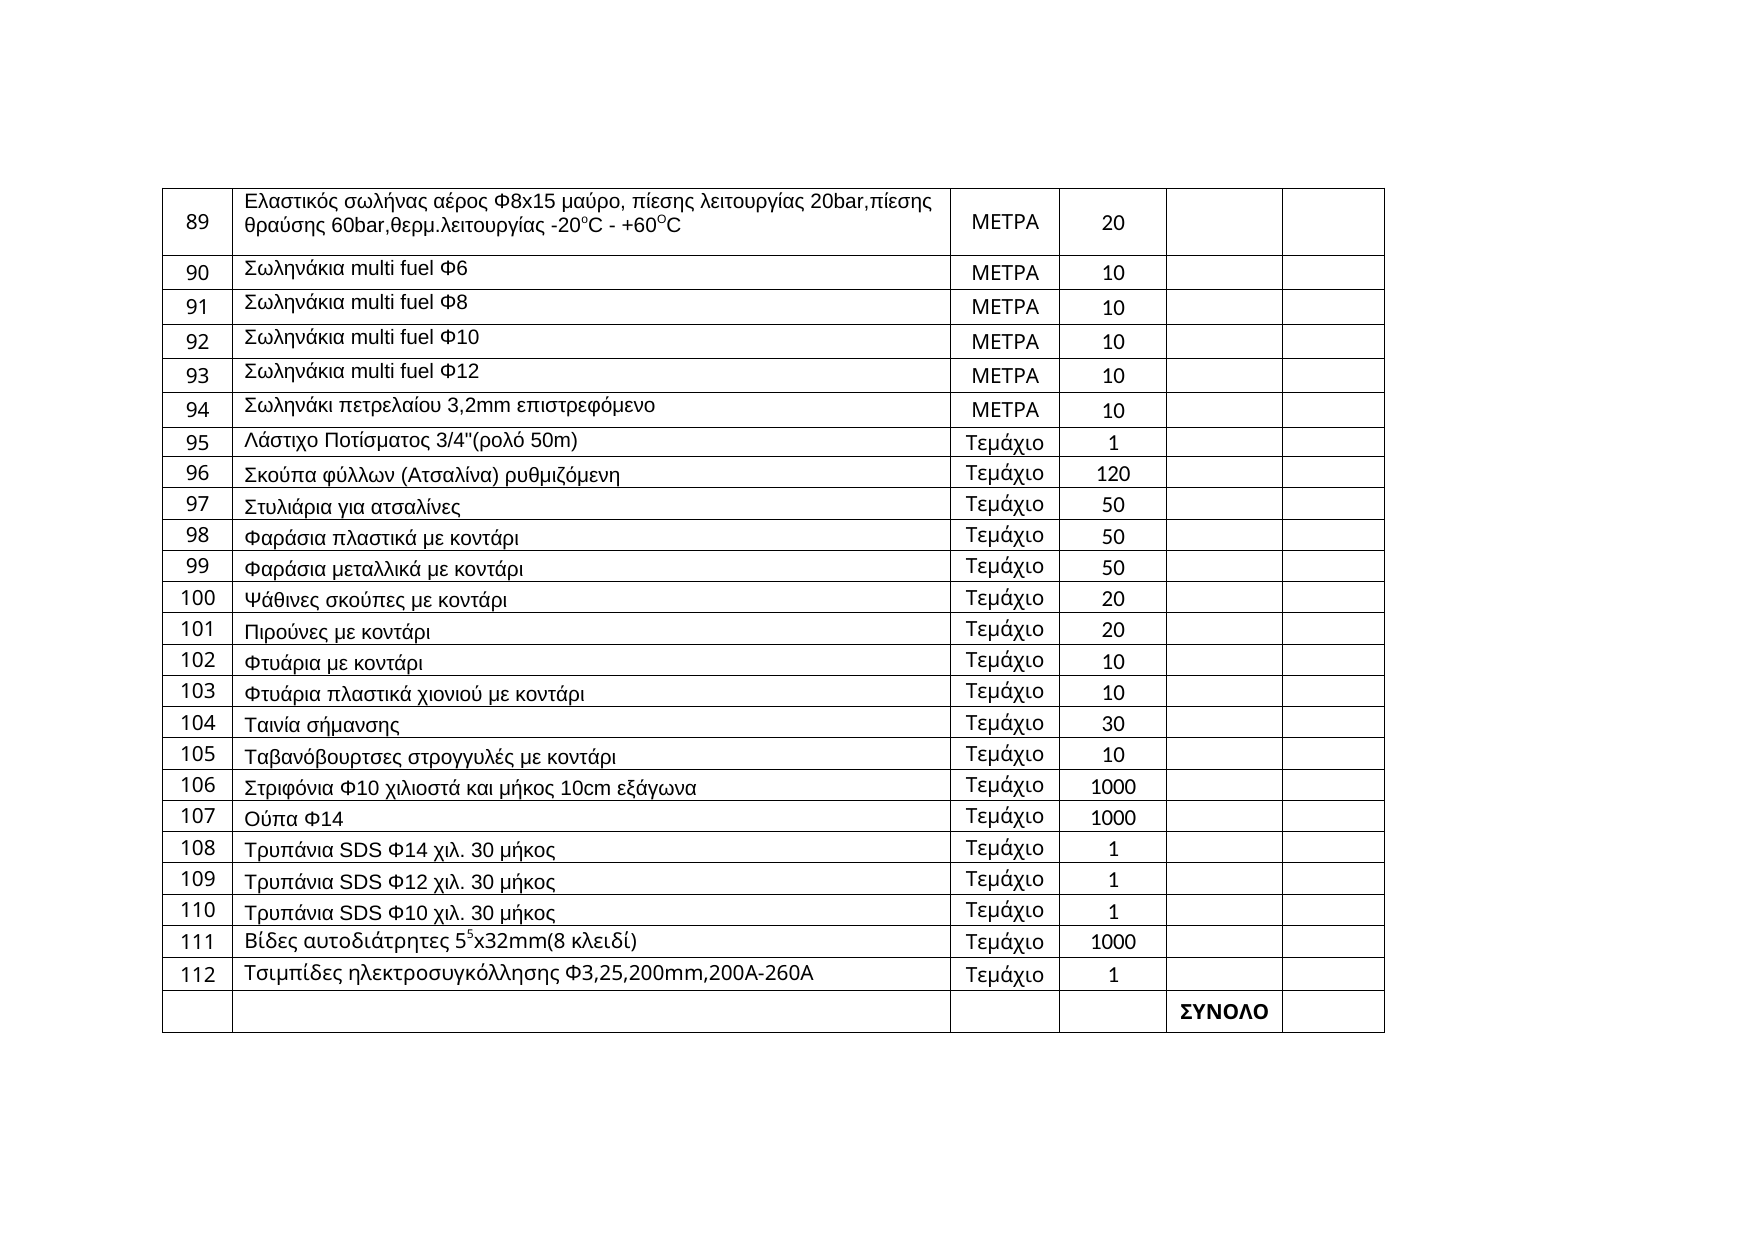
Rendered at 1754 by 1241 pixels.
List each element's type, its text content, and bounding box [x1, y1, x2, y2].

table_cell 1 [1060, 428, 1166, 456]
table_cell Βίδες αυτοδιάτρητες 55x32mm(8 κλειδί) [233, 926, 950, 957]
table_cell Στριφόνια Φ10 χιλιοστά και μήκος 10cm εξάγωνα [233, 770, 950, 800]
table_cell [1167, 189, 1282, 255]
table_cell [1283, 325, 1384, 358]
table_cell [1167, 926, 1282, 957]
table_cell [1283, 582, 1384, 612]
table_cell Τεμάχιο [951, 832, 1059, 862]
table_cell [1167, 832, 1282, 862]
table_cell Σωληνάκια multi fuel Φ10 [233, 325, 950, 358]
table_cell Τεμάχιο [951, 457, 1059, 487]
table_cell 1000 [1060, 801, 1166, 831]
table_cell Τεμάχιο [951, 551, 1059, 581]
table_cell [1167, 582, 1282, 612]
table_cell 99 [163, 551, 232, 581]
table_cell [1167, 428, 1282, 456]
table_cell 89 [163, 189, 232, 255]
table_cell 94 [163, 393, 232, 427]
table_cell 92 [163, 325, 232, 358]
table_cell 1 [1060, 863, 1166, 893]
table_cell Σωληνάκια multi fuel Φ6 [233, 256, 950, 289]
table_cell Τεμάχιο [951, 707, 1059, 737]
table_cell 10 [1060, 738, 1166, 768]
table_cell ΜΕΤΡΑ [951, 290, 1059, 323]
table_cell 1000 [1060, 770, 1166, 800]
table_cell [1167, 256, 1282, 289]
table_cell [1167, 520, 1282, 550]
table_cell [1167, 325, 1282, 358]
table_cell 112 [163, 958, 232, 990]
table_cell [1167, 551, 1282, 581]
table_cell 109 [163, 863, 232, 893]
table_cell [1283, 738, 1384, 768]
table_cell Τεμάχιο [951, 801, 1059, 831]
table_cell Τεμάχιο [951, 926, 1059, 957]
table_cell [1283, 770, 1384, 800]
table_cell Τεμάχιο [951, 645, 1059, 675]
table_cell Ταβανόβουρτσες στρογγυλές με κοντάρι [233, 738, 950, 768]
table_cell Ψάθινες σκούπες με κοντάρι [233, 582, 950, 612]
table_cell [1167, 707, 1282, 737]
table_cell 1 [1060, 958, 1166, 990]
table_cell 50 [1060, 520, 1166, 550]
table_cell Σωληνάκια multi fuel Φ12 [233, 359, 950, 392]
table_cell [1167, 895, 1282, 925]
table_cell 10 [1060, 676, 1166, 706]
table_cell ΜΕΤΡΑ [951, 189, 1059, 255]
table_cell [1283, 863, 1384, 893]
table_cell 93 [163, 359, 232, 392]
table_cell Φαράσια μεταλλικά με κοντάρι [233, 551, 950, 581]
table_cell Τρυπάνια SDS Φ12 χιλ. 30 μήκος [233, 863, 950, 893]
table_cell [1283, 488, 1384, 518]
table_cell [1283, 359, 1384, 392]
table_cell Τεμάχιο [951, 895, 1059, 925]
table_cell [1167, 770, 1282, 800]
table_cell 10 [1060, 393, 1166, 427]
table_cell Τρυπάνια SDS Φ10 χιλ. 30 μήκος [233, 895, 950, 925]
table_cell Ελαστικός σωλήνας αέρος Φ8x15 μαύρο, πίεσης λειτουργίας 20bar,πίεσης θραύσης 60bar,θερμ.λειτουργίας -20οC - +60ΟC [233, 189, 950, 255]
table_cell ΜΕΤΡΑ [951, 393, 1059, 427]
table_cell Τεμάχιο [951, 738, 1059, 768]
table_cell Στυλιάρια για ατσαλίνες [233, 488, 950, 518]
table_cell Τεμάχιο [951, 863, 1059, 893]
table_cell Τεμάχιο [951, 613, 1059, 643]
table_cell 50 [1060, 551, 1166, 581]
table_cell Τεμάχιο [951, 428, 1059, 456]
table_cell [1283, 551, 1384, 581]
table_cell [1283, 645, 1384, 675]
table_cell 10 [1060, 290, 1166, 323]
table_cell 104 [163, 707, 232, 737]
table_cell [1283, 457, 1384, 487]
table_cell 105 [163, 738, 232, 768]
table_cell Λάστιχο Ποτίσματος 3/4"(ρολό 50m) [233, 428, 950, 456]
table_cell Τεμάχιο [951, 676, 1059, 706]
table_cell Τεμάχιο [951, 958, 1059, 990]
table_cell [1283, 256, 1384, 289]
table_cell [1060, 991, 1166, 1032]
table_cell [1283, 707, 1384, 737]
table_cell 97 [163, 488, 232, 518]
table_cell [1283, 926, 1384, 957]
table_cell 102 [163, 645, 232, 675]
table_cell [1283, 958, 1384, 990]
table_cell Τεμάχιο [951, 520, 1059, 550]
table_cell 103 [163, 676, 232, 706]
table_cell 20 [1060, 613, 1166, 643]
table_cell 20 [1060, 582, 1166, 612]
table_cell 106 [163, 770, 232, 800]
table_cell Ούπα Φ14 [233, 801, 950, 831]
table_cell Τσιμπίδες ηλεκτροσυγκόλλησης Φ3,25,200mm,200A-260A [233, 958, 950, 990]
table_cell [1283, 801, 1384, 831]
table_cell 101 [163, 613, 232, 643]
table_cell Φαράσια πλαστικά με κοντάρι [233, 520, 950, 550]
table_cell [1167, 613, 1282, 643]
table_cell 1000 [1060, 926, 1166, 957]
table_cell 95 [163, 428, 232, 456]
table_cell 98 [163, 520, 232, 550]
table_cell Σωληνάκια multi fuel Φ8 [233, 290, 950, 323]
table_cell [1283, 428, 1384, 456]
table_cell Τεμάχιο [951, 770, 1059, 800]
table_cell [1283, 895, 1384, 925]
table_cell [1167, 290, 1282, 323]
table_cell [1167, 645, 1282, 675]
table_cell 120 [1060, 457, 1166, 487]
table_cell ΜΕΤΡΑ [951, 359, 1059, 392]
table_cell 1 [1060, 895, 1166, 925]
table_cell Ταινία σήμανσης [233, 707, 950, 737]
table_cell [163, 991, 232, 1032]
table_cell [233, 991, 950, 1032]
table_cell [1167, 457, 1282, 487]
table_cell Τεμάχιο [951, 488, 1059, 518]
table_cell 108 [163, 832, 232, 862]
table_cell 10 [1060, 256, 1166, 289]
table_cell [1167, 958, 1282, 990]
table_cell Φτυάρια πλαστικά χιονιού με κοντάρι [233, 676, 950, 706]
table_cell 91 [163, 290, 232, 323]
table_cell 100 [163, 582, 232, 612]
table_cell [1283, 189, 1384, 255]
table_cell Φτυάρια με κοντάρι [233, 645, 950, 675]
table_cell ΜΕΤΡΑ [951, 256, 1059, 289]
table_cell 110 [163, 895, 232, 925]
table_cell [1167, 359, 1282, 392]
table_cell [1167, 488, 1282, 518]
table_cell [1167, 676, 1282, 706]
table_cell [1283, 991, 1384, 1032]
table_cell 10 [1060, 325, 1166, 358]
table_cell Τεμάχιο [951, 582, 1059, 612]
table_cell [1283, 290, 1384, 323]
table_cell 20 [1060, 189, 1166, 255]
table_cell [1167, 863, 1282, 893]
table_cell [1283, 520, 1384, 550]
table_cell 10 [1060, 645, 1166, 675]
table_cell [1283, 613, 1384, 643]
table_cell 107 [163, 801, 232, 831]
table_cell [1167, 801, 1282, 831]
table_cell Πιρούνες με κοντάρι [233, 613, 950, 643]
table_cell 10 [1060, 359, 1166, 392]
table_cell [1283, 393, 1384, 427]
table_cell 96 [163, 457, 232, 487]
table_cell 111 [163, 926, 232, 957]
table_cell Σωληνάκι πετρελαίου 3,2mm επιστρεφόμενο [233, 393, 950, 427]
table_cell 90 [163, 256, 232, 289]
table_cell Σκούπα φύλλων (Ατσαλίνα) ρυθμιζόμενη [233, 457, 950, 487]
table_cell ΜΕΤΡΑ [951, 325, 1059, 358]
table_cell ΣΥΝΟΛΟ [1167, 991, 1282, 1032]
table_cell [1167, 393, 1282, 427]
table_cell 50 [1060, 488, 1166, 518]
table_cell [1167, 738, 1282, 768]
table_cell [1283, 676, 1384, 706]
table_cell [951, 991, 1059, 1032]
table_cell [1283, 832, 1384, 862]
table_cell Τρυπάνια SDS Φ14 χιλ. 30 μήκος [233, 832, 950, 862]
table_cell 1 [1060, 832, 1166, 862]
table_cell 30 [1060, 707, 1166, 737]
